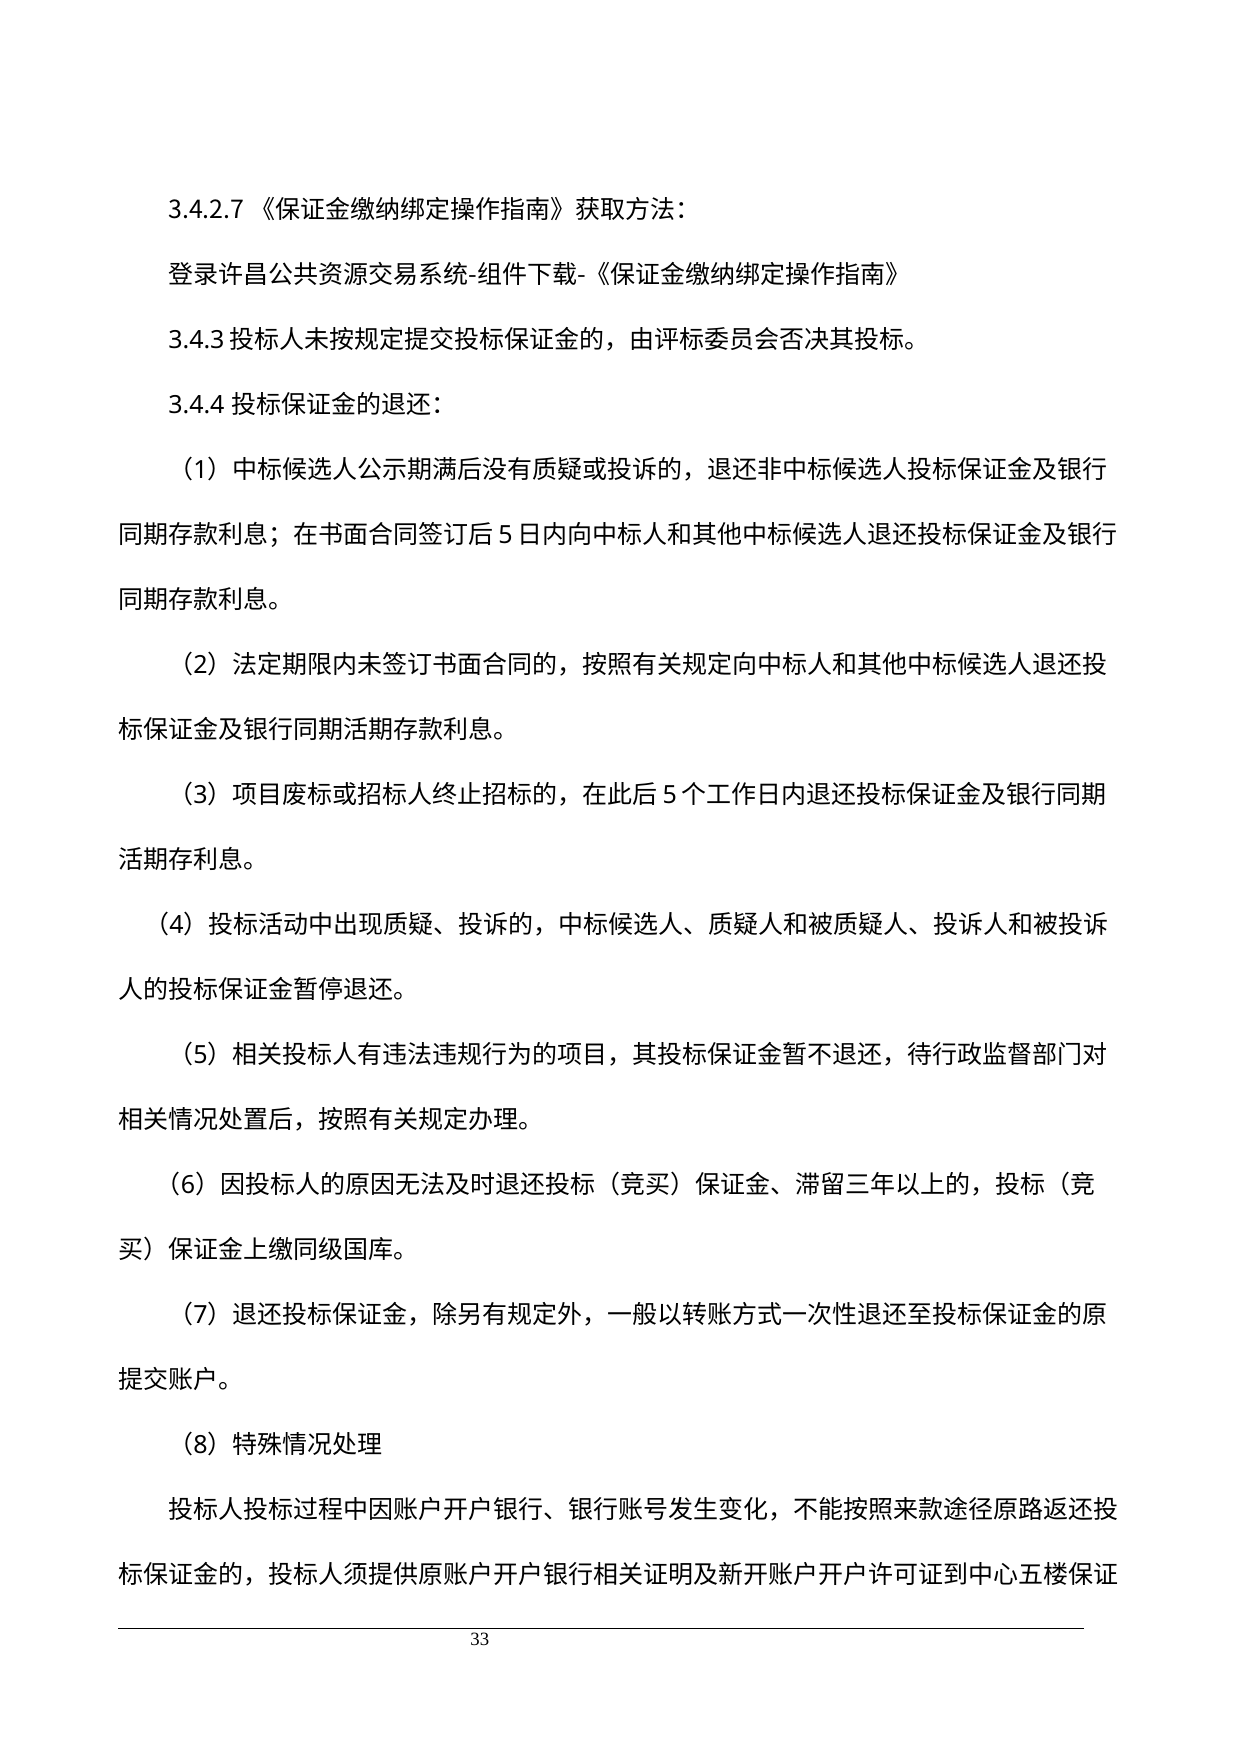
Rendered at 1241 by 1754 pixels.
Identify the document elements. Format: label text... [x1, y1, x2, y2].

text 3.4.4 投标保证金的退还： [118, 370, 1122, 435]
text 登录许昌公共资源交易系统-组件下载-《保证金缴纳绑定操作指南》 [118, 240, 1122, 305]
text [118, 1475, 1122, 1605]
text （2）法定期限内未签订书面合同的，按照有关规定向中标人和其他中标候选人退还投标保证金及银行同期活期存款利息。 [118, 630, 1122, 760]
text （3）项目废标或招标人终止招标的，在此后5个工作日内退还投标保证金及银行同期活期存利息。 （4）投标活动中出现质疑、投诉的，中标候选人、质疑人和被质疑人、投诉人和被投诉人的投标保证金暂停退还。 [118, 760, 1122, 1020]
text （8）特殊情况处理 [118, 1410, 1122, 1475]
text （1）中标候选人公示期满后没有质疑或投诉的，退还非中标候选人投标保证金及银行同期存款利息；在书面合同签订后5日内向中标人和其他中标候选人退还投标保证金及银行同期存款利息。 [118, 435, 1122, 630]
text 3.4.3投标人未按规定提交投标保证金的，由评标委员会否决其投标。 [118, 305, 1122, 370]
text 3.4.2.7 《保证金缴纳绑定操作指南》获取方法： [118, 175, 1122, 240]
text （7）退还投标保证金，除另有规定外，一般以转账方式一次性退还至投标保证金的原提交账户。 [118, 1280, 1122, 1410]
text （5）相关投标人有违法违规行为的项目，其投标保证金暂不退还，待行政监督部门对相关情况处置后，按照有关规定办理。 [118, 1020, 1122, 1150]
text （6）因投标人的原因无法及时退还投标（竞买）保证金、滞留三年以上的，投标（竞买）保证金上缴同级国库。 [118, 1150, 1122, 1280]
